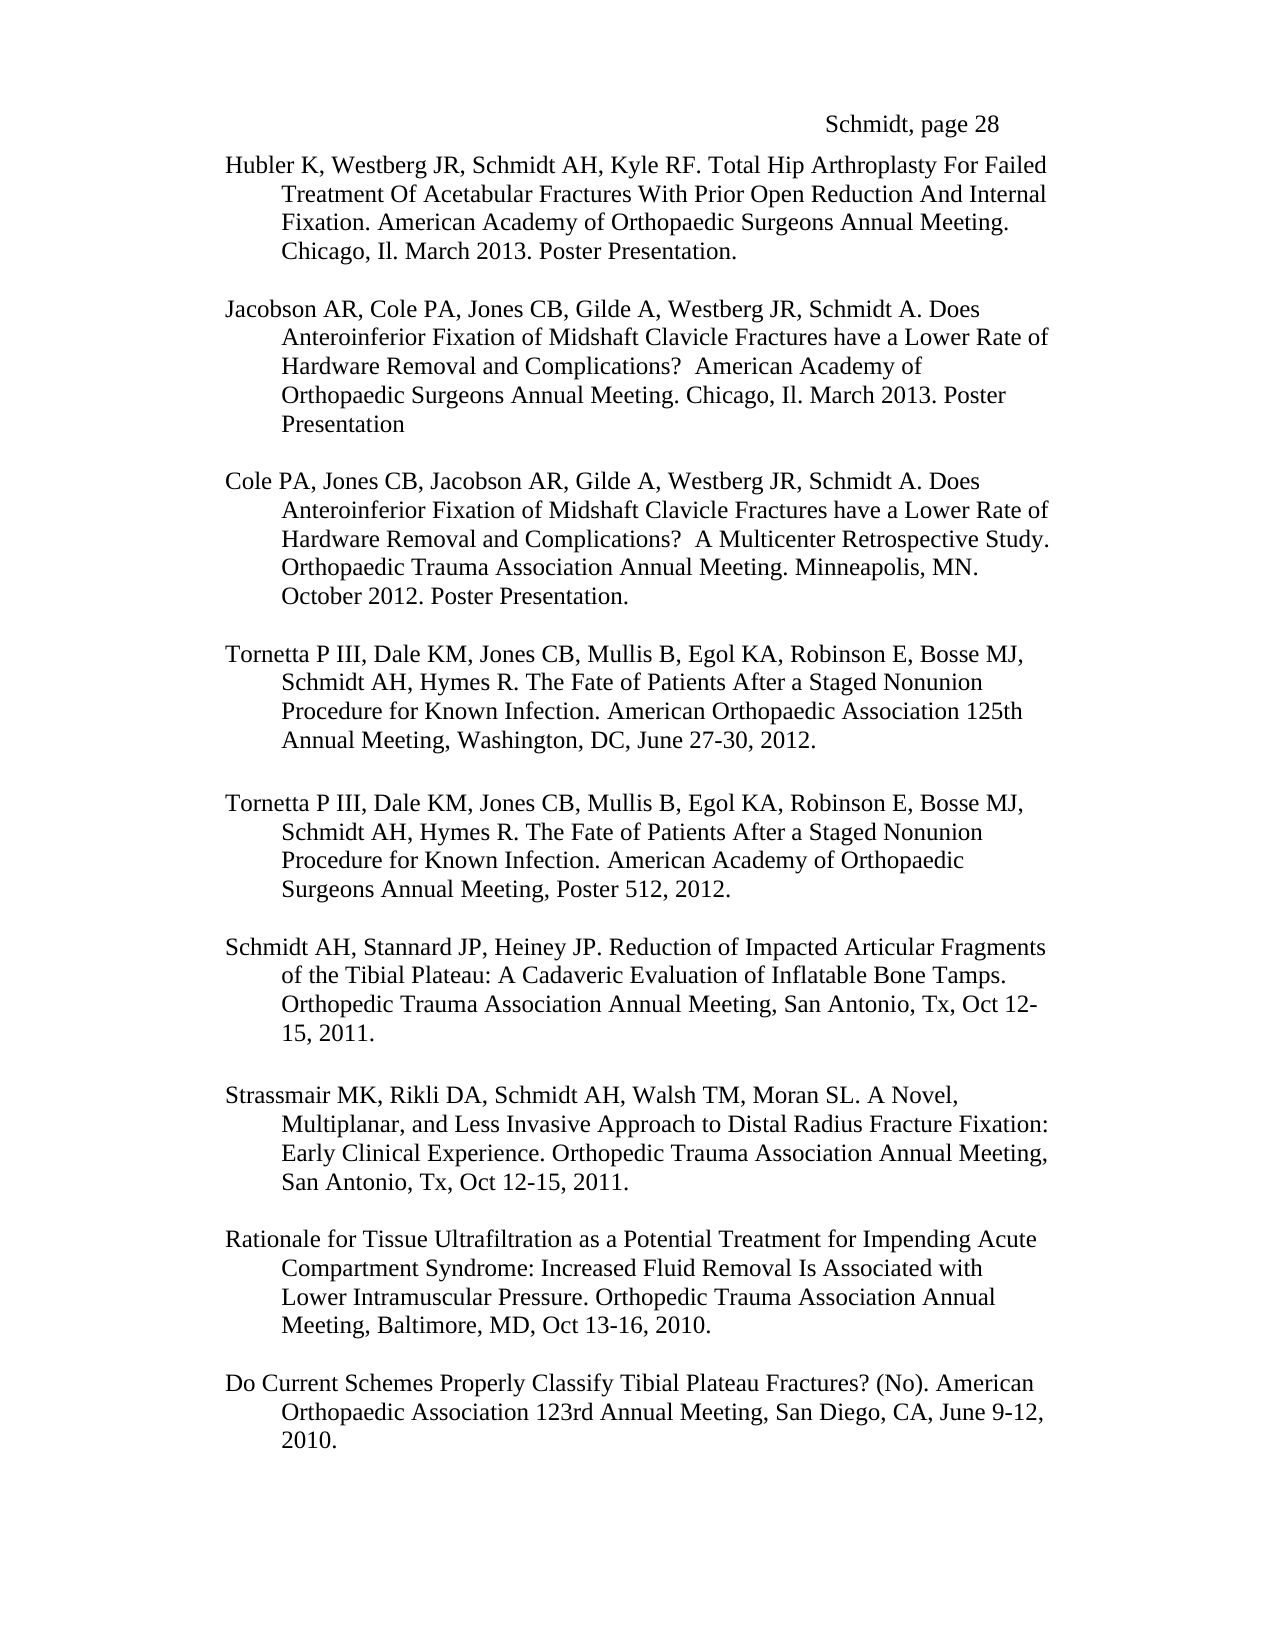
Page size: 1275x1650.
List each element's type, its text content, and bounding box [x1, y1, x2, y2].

subtitle Schmidt AH, Stannard JP, Heiney JP. Reduction of Impacted Articular Fragments of the Tibial Plateau: A Cadaveric Evaluation of Inflatable Bone Tamps. Orthopedic Trauma Association Annual Meeting, San Antonio, Tx, Oct 12-15, 2011. [225, 932, 1050, 1047]
text Strassmair MK, Rikli DA, Schmidt AH, Walsh TM, Moran SL. A Novel, Multiplanar, and Less Invasive Approach to Distal Radius Fracture Fixation: Early Clinical Experience. Orthopedic Trauma Association Annual Meeting, San Antonio, Tx, Oct 12-15, 2011. [225, 1081, 1050, 1196]
subtitle Jacobson AR, Cole PA, Jones CB, Gilde A, Westberg JR, Schmidt A. Does Anteroinferior Fixation of Midshaft Clavicle Fractures have a Lower Rate of Hardware Removal and Complications? American Academy of Orthopaedic Surgeons Annual Meeting. Chicago, Il. March 2013. Poster Presentation [225, 294, 1050, 437]
text Rationale for Tissue Ultrafiltration as a Potential Treatment for Impending Acute Compartment Syndrome: Increased Fluid Removal Is Associated with Lower Intramuscular Pressure. Orthopedic Trauma Association Annual Meeting, Baltimore, MD, Oct 13-16, 2010. [225, 1224, 1050, 1339]
subtitle Tornetta P III, Dale KM, Jones CB, Mullis B, Egol KA, Robinson E, Bosse MJ, Schmidt AH, Hymes R. The Fate of Patients After a Staged Nonunion Procedure for Known Infection. American Orthopaedic Association 125th Annual Meeting, Washington, DC, June 27-30, 2012. [225, 639, 1050, 754]
subtitle Cole PA, Jones CB, Jacobson AR, Gilde A, Westberg JR, Schmidt A. Does Anteroinferior Fixation of Midshaft Clavicle Fractures have a Lower Rate of Hardware Removal and Complications? A Multicenter Retrospective Study. Orthopaedic Trauma Association Annual Meeting. Minneapolis, MN. October 2012. Poster Presentation. [225, 466, 1050, 610]
text Do Current Schemes Properly Classify Tibial Plateau Fractures? (No). American Orthopaedic Association 123rd Annual Meeting, San Diego, CA, June 9-12, 2010. [225, 1368, 1050, 1454]
subtitle Tornetta P III, Dale KM, Jones CB, Mullis B, Egol KA, Robinson E, Bosse MJ, Schmidt AH, Hymes R. The Fate of Patients After a Staged Nonunion Procedure for Known Infection. American Academy of Orthopaedic Surgeons Annual Meeting, Poster 512, 2012. [225, 788, 1050, 903]
subtitle Hubler K, Westberg JR, Schmidt AH, Kyle RF. Total Hip Arthroplasty For Failed Treatment Of Acetabular Fractures With Prior Open Reduction And Internal Fixation. American Academy of Orthopaedic Surgeons Annual Meeting. Chicago, Il. March 2013. Poster Presentation. [225, 150, 1050, 265]
